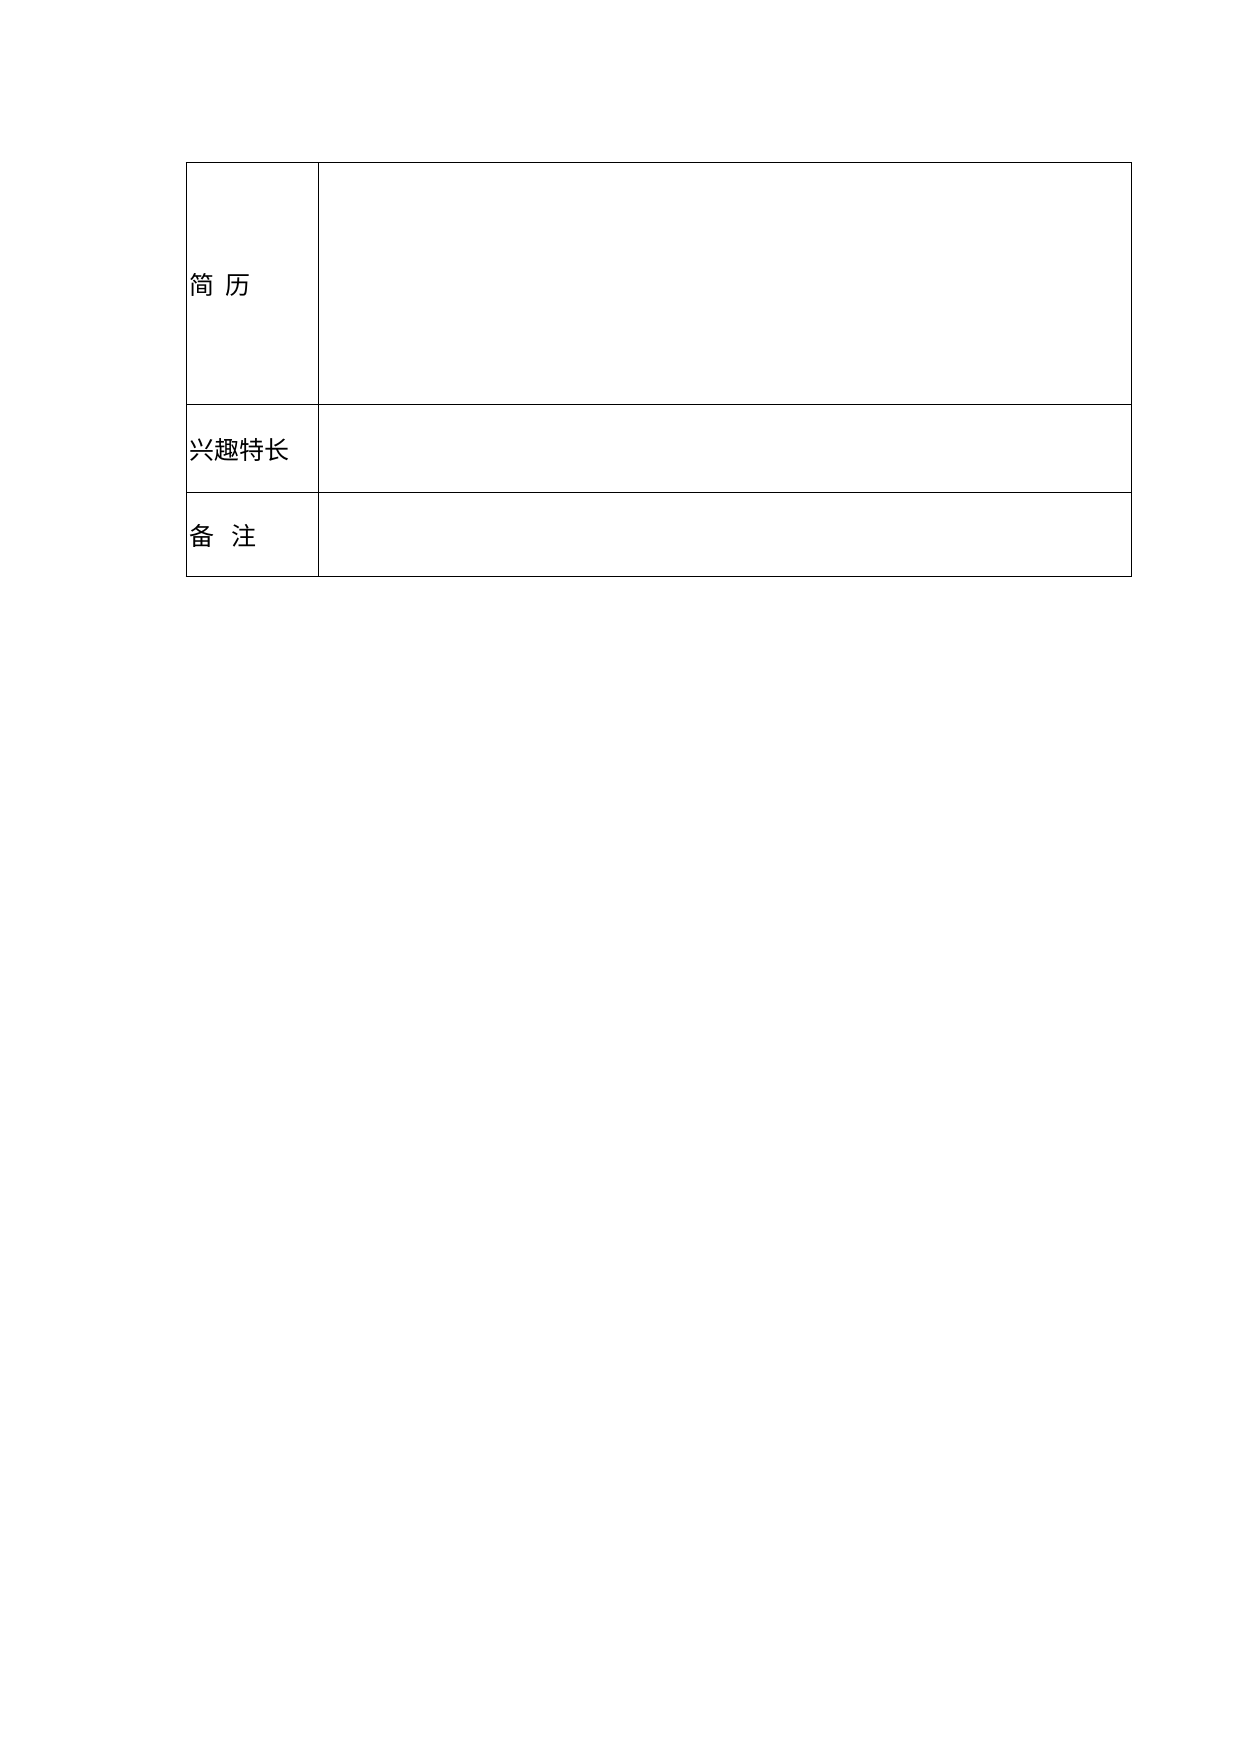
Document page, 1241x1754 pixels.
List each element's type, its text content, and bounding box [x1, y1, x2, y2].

table_cell [319, 163, 1131, 404]
table_cell 简 历 [187, 163, 318, 404]
table_cell 兴趣特长 [187, 405, 318, 492]
table_cell 备 注 [187, 493, 318, 576]
table_cell [319, 493, 1131, 576]
table_cell [319, 405, 1131, 492]
